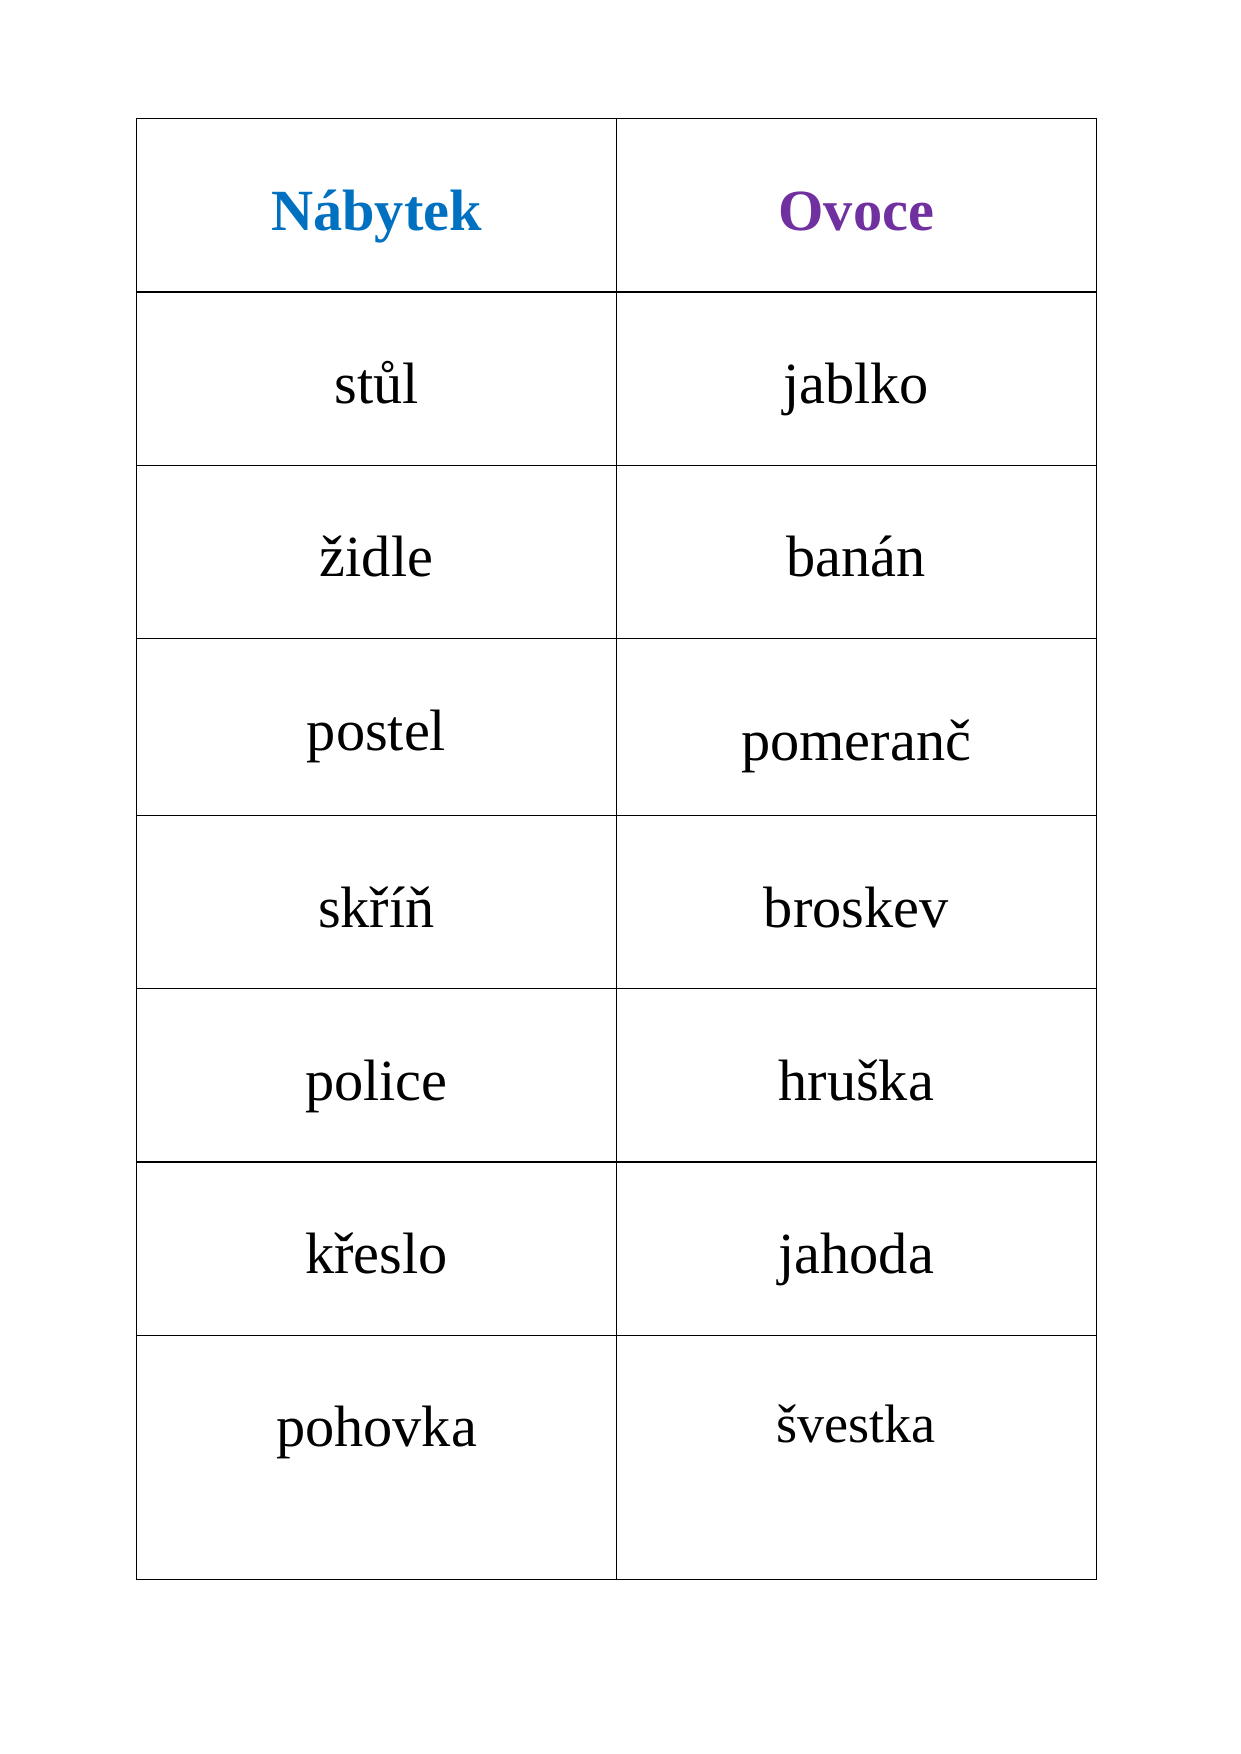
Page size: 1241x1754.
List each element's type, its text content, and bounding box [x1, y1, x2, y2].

table_cell pohovka [137, 1336, 616, 1579]
table_cell broskev [617, 816, 1096, 988]
table_cell postel [137, 639, 616, 815]
table_cell stůl [137, 293, 616, 464]
table_cell banán [617, 466, 1096, 638]
table_cell jahoda [617, 1163, 1096, 1334]
table_cell švestka [617, 1336, 1096, 1579]
table_cell jablko [617, 293, 1096, 464]
table_cell hruška [617, 989, 1096, 1161]
table_header Nábytek [137, 119, 616, 291]
table_cell police [137, 989, 616, 1161]
table_cell křeslo [137, 1163, 616, 1334]
table_cell pomeranč [617, 639, 1096, 815]
table_cell židle [137, 466, 616, 638]
table_cell skříň [137, 816, 616, 988]
table_header Ovoce [617, 119, 1096, 291]
